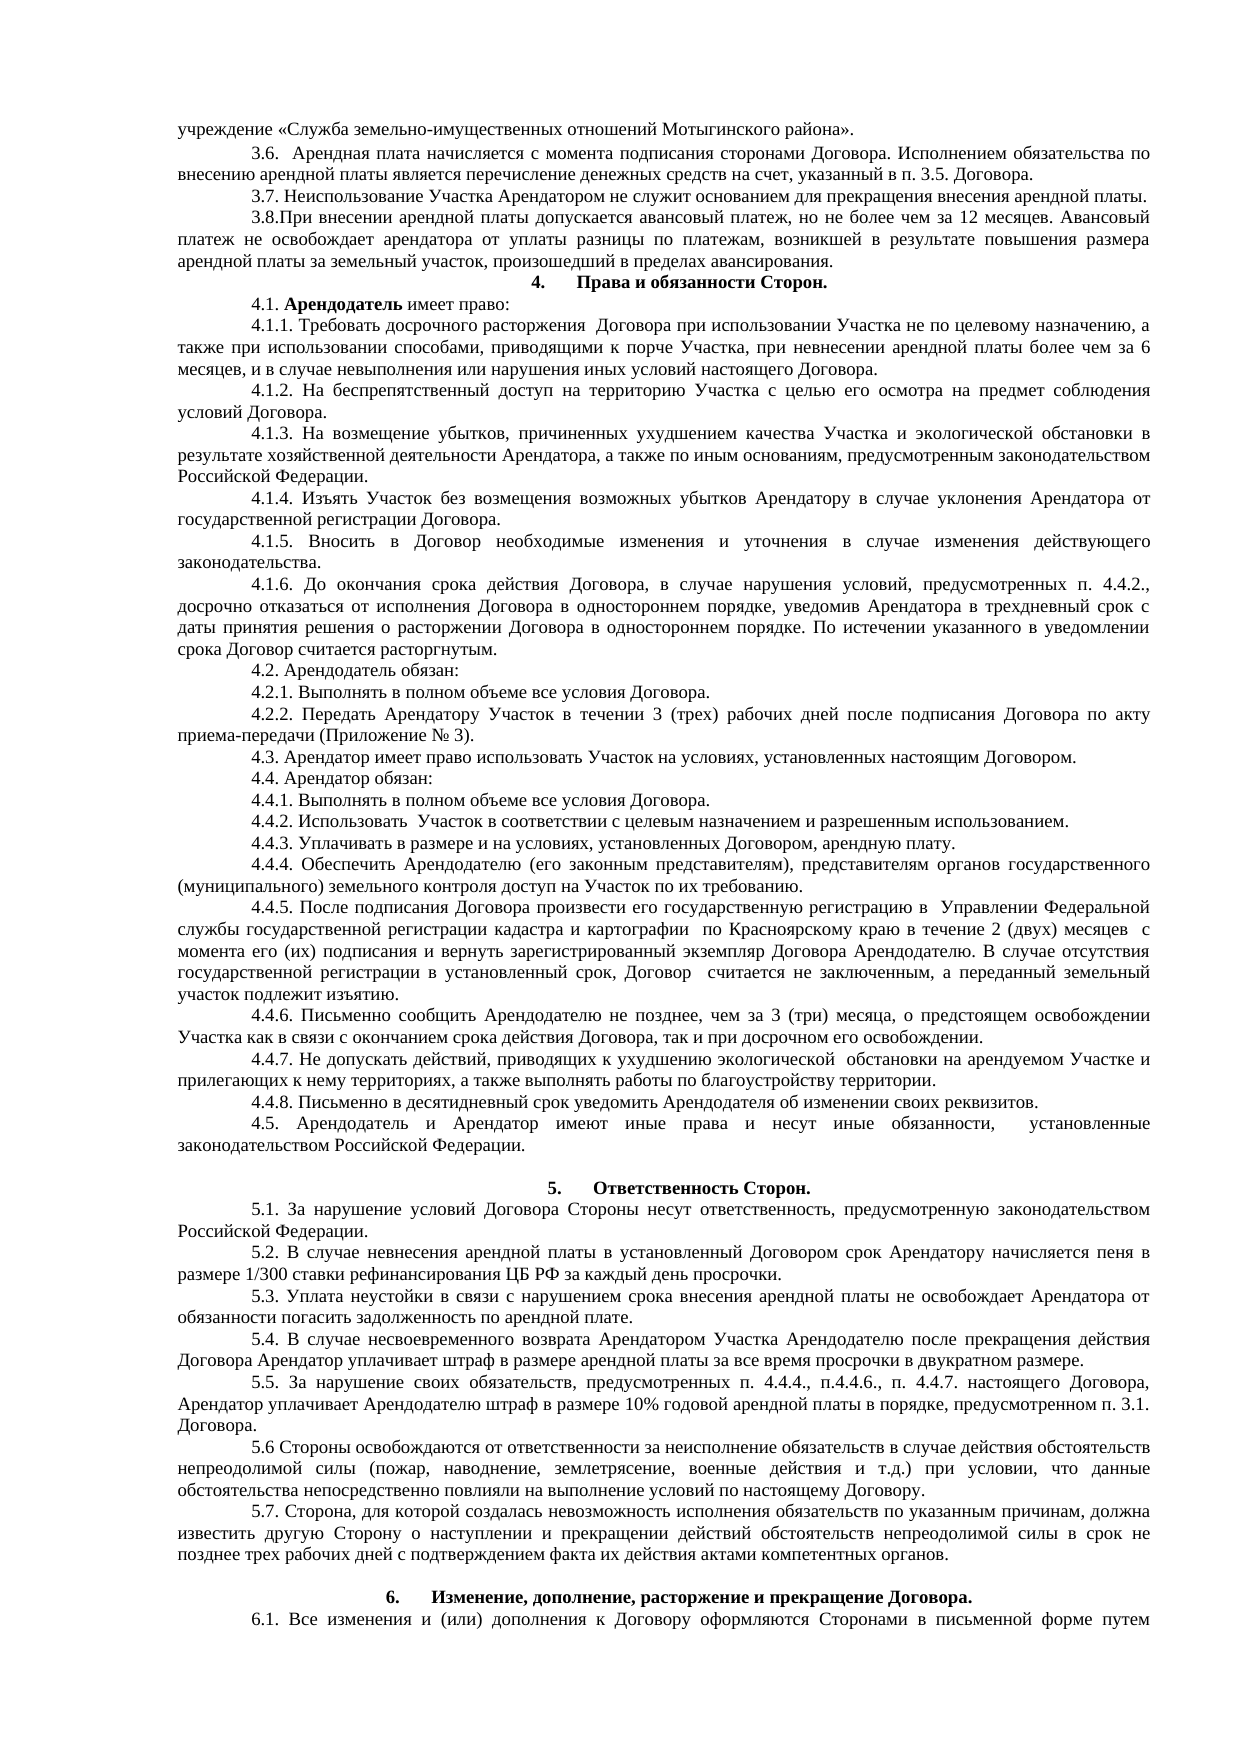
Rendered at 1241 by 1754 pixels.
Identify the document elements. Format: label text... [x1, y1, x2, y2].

text 4.1.1. Требовать досрочного расторжения Договора при использовании Участка не по целевому назначению, а также при использовании способами, приводящими к порче Участка, при невнесении арендной платы более чем за 6 месяцев, и в случае невыполнения или нарушения иных условий настоящего Договора. [177, 314, 1152, 379]
text 3.8.При внесении арендной платы допускается авансовый платеж, но не более чем за 12 месяцев. Авансовый платеж не освобождает арендатора от уплаты разницы по платежам, возникшей в результате повышения размера арендной платы за земельный участок, произошедший в пределах авансирования. [177, 206, 1152, 271]
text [177, 1608, 1152, 1629]
text 4.1.3. На возмещение убытков, причиненных ухудшением качества Участка и экологической обстановки в результате хозяйственной деятельности арендатора, а также по иным основаниям, предусмотренным законодательством Российской Федерации. [177, 422, 1152, 487]
text 4.4.7. Не допускать действий, приводящих к ухудшению экологической обстановки на арендуемом Участке и прилегающих к нему территориях, а также выполнять работы по благоустройству территории. [177, 1047, 1152, 1091]
text 4.1. Арендодатель имеет право: [177, 293, 1152, 314]
text 5.5. За нарушение своих обязательств, предусмотренных п. 4.4.4., п.4.4.6., п. 4.4.7. настоящего Договора, Арендатор уплачивает Арендодателю штраф в размере 10% годовой арендной платы в порядке, предусмотренном п. 3.1. Договора. [177, 1371, 1152, 1436]
text 5.6 Стороны освобождаются от ответственности за неисполнение обязательств в случае действия обстоятельств непреодолимой силы (пожар, наводнение, землетрясение, военные действия и т.д.) при условии, что данные обстоятельства непосредственно повлияли на выполнение условий по настоящему Договору. [177, 1436, 1152, 1500]
text 5.4. В случае несвоевременного возврата Арендатором Участка Арендодателю после прекращения действия Договора Арендатор уплачивает штраф в размере арендной платы за все время просрочки в двукратном размере. [177, 1328, 1152, 1371]
text 4.4.3. Уплачивать в размере и на условиях, установленных Договором, арендную плату. [177, 832, 1152, 853]
text 4.1.2. На беспрепятственный доступ на территорию Участка с целью его осмотра на предмет соблюдения условий Договора. [177, 379, 1152, 422]
text 5.3. Уплата неустойки в связи с нарушением срока внесения арендной платы не освобождает Арендатора от обязанности погасить задолженность по арендной плате. [177, 1284, 1152, 1328]
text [177, 118, 1137, 140]
text 4.4.2. Использовать Участок в соответствии с целевым назначением и разрешенным использованием. [177, 810, 1152, 832]
text 4.4.8. Письменно в десятидневный срок уведомить Арендодателя об изменении своих реквизитов. [177, 1091, 1152, 1112]
text 4.3. Арендатор имеет право использовать Участок на условиях, установленных настоящим Договором. [177, 746, 1152, 767]
text 5.2. В случае невнесения арендной платы в установленный Договором срок Арендатору начисляется пеня в размере 1/300 ставки рефинансирования ЦБ РФ за каждый день просрочки. [177, 1241, 1152, 1284]
text 4.4.1. Выполнять в полном объеме все условия Договора. [177, 789, 1152, 810]
text 5.7. Сторона, для которой создалась невозможность исполнения обязательств по указанным причинам, должна известить другую Сторону о наступлении и прекращении действий обстоятельств непреодолимой силы в срок не позднее трех рабочих дней с подтверждением факта их действия актами компетентных органов. [177, 1500, 1152, 1565]
list Изменение, дополнение, расторжение и прекращение Договора. [177, 1586, 1152, 1608]
list Ответственность Сторон. [177, 1177, 1152, 1198]
text 4.4.5. После подписания Договора произвести его государственную регистрацию в Управлении Федеральной службы государственной регистрации кадастра и картографии по Красноярскому краю в течение 2 (двух) месяцев с момента его (их) подписания и вернуть зарегистрированный экземпляр Договора Арендодателю. В случае отсутствия государственной регистрации в установленный срок, Договор считается не заключенным, а переданный земельный участок подлежит изъятию. [177, 896, 1152, 1004]
text 4.1.5. Вносить в Договор необходимые изменения и уточнения в случае изменения действующего законодательства. [177, 530, 1152, 573]
text 5.1. За нарушение условий Договора Стороны несут ответственность, предусмотренную законодательством Российской Федерации. [177, 1198, 1152, 1241]
text 3.6. Арендная плата начисляется с момента подписания сторонами Договора. Исполнением обязательства по внесению арендной платы является перечисление денежных средств на счет, указанный в п. 3.5. Договора. [177, 142, 1152, 185]
text 4.4.4. Обеспечить Арендодателю (его законным представителям), представителям органов государственного (муниципального) земельного контроля доступ на Участок по их требованию. [177, 853, 1152, 896]
text 4.4.6. Письменно сообщить Арендодателю не позднее, чем за 3 (три) месяца, о предстоящем освобождении Участка как в связи с окончанием срока действия Договора, так и при досрочном его освобождении. [177, 1004, 1152, 1047]
text 4.2.2. Передать Арендатору Участок в течении 3 (трех) рабочих дней после подписания Договора по акту приема-передачи (Приложение № 3). [177, 702, 1152, 746]
text 4.2. Арендодатель обязан: [177, 659, 1152, 681]
text 4.4. Арендатор обязан: [177, 767, 1152, 789]
list Права и обязанности Сторон. [177, 271, 1152, 293]
text 3.7. Неиспользование Участка Арендатором не служит основанием для прекращения внесения арендной платы. [177, 185, 1152, 206]
text 4.2.1. Выполнять в полном объеме все условия Договора. [177, 681, 1152, 702]
text 4.1.4. Изъять Участок без возмещения возможных убытков Арендатору в случае уклонения Арендатора от государственной регистрации Договора. [177, 487, 1152, 530]
text 4.1.6. До окончания срока действия Договора, в случае нарушения условий, предусмотренных п. 4.4.2., досрочно отказаться от исполнения Договора в одностороннем порядке, уведомив Арендатора в трехдневный срок с даты принятия решения о расторжении Договора в одностороннем порядке. По истечении указанного в уведомлении срока Договор считается расторгнутым. [177, 573, 1152, 659]
text 4.5. Арендодатель и Арендатор имеют иные права и несут иные обязанности, установленные законодательством Российской Федерации. [177, 1112, 1152, 1155]
